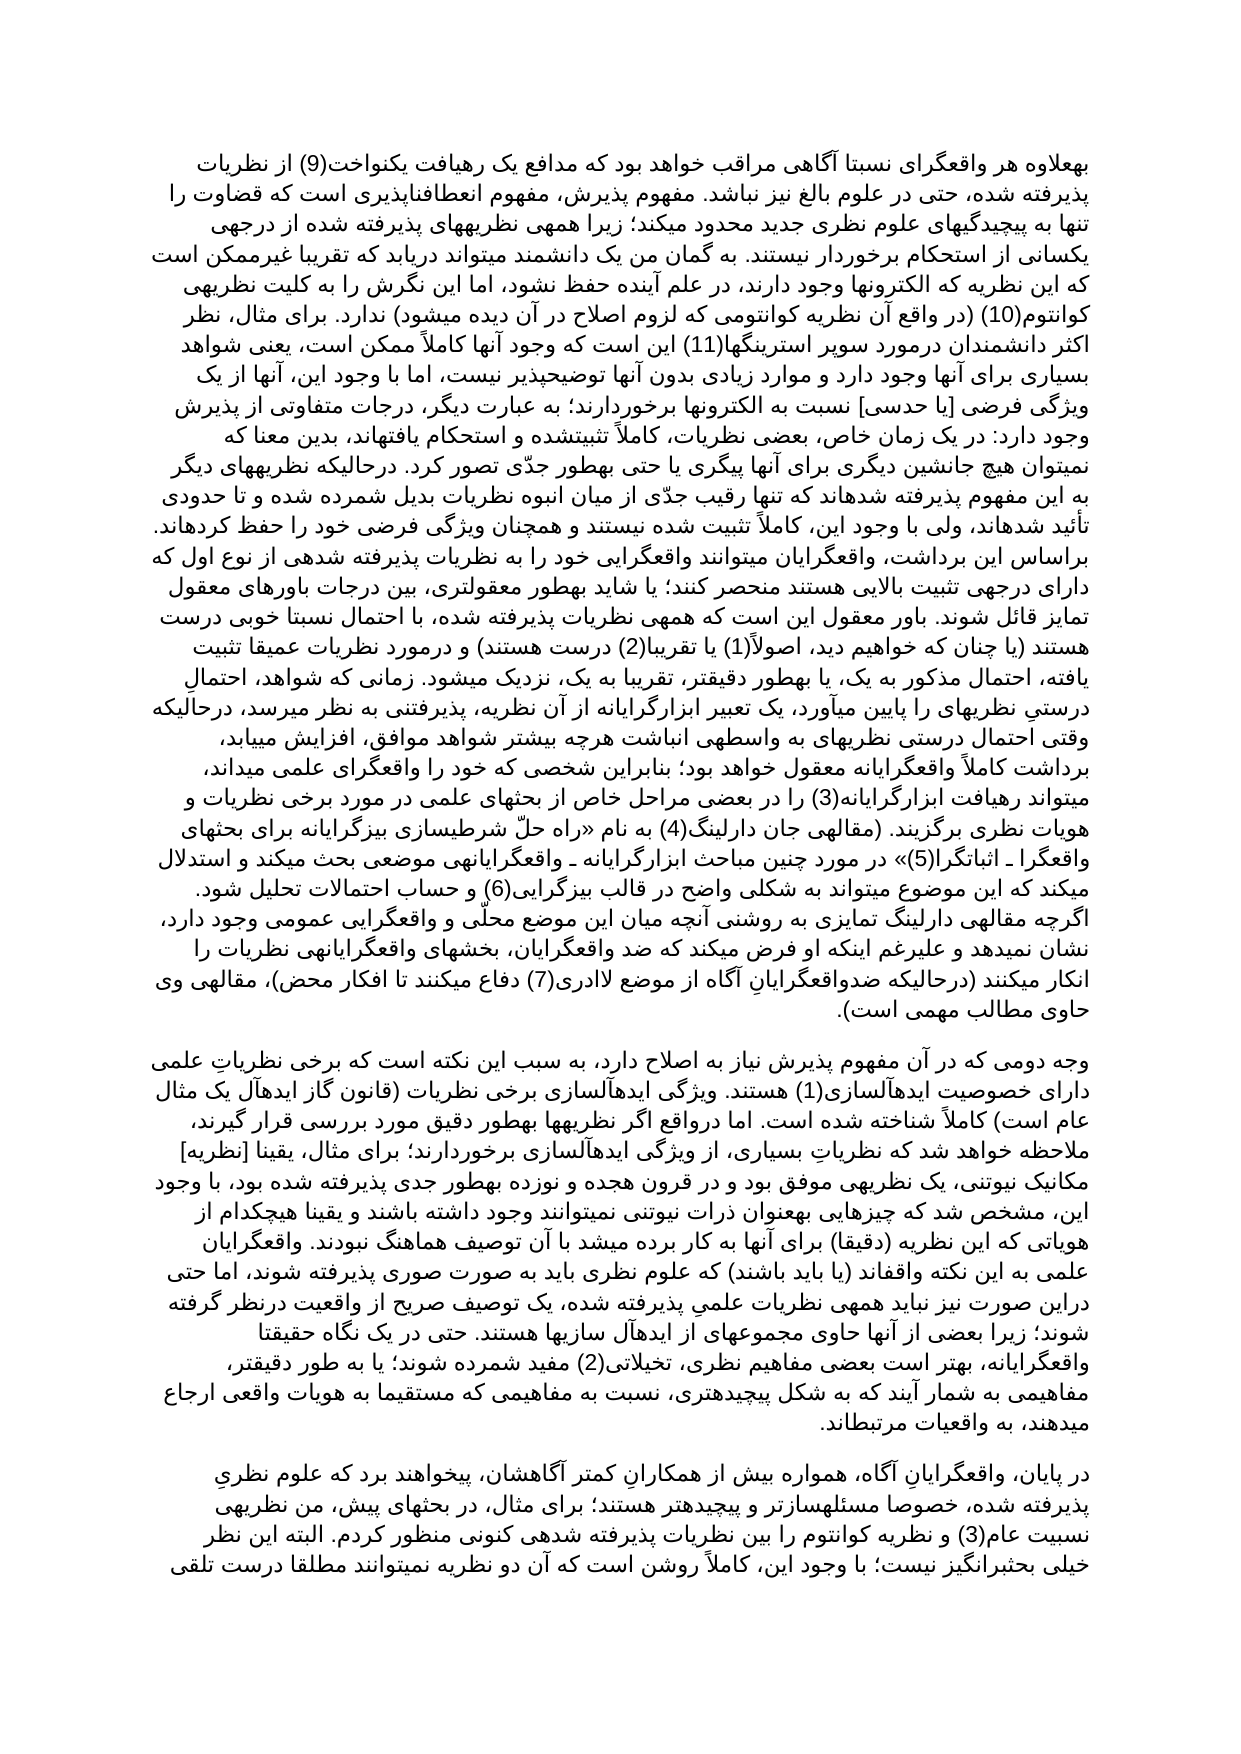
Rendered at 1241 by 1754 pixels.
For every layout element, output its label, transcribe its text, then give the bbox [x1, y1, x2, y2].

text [150, 1460, 1090, 1577]
text به‏علاوه هر واقع‏گرای نسبتا آگاهی مراقب خواهد بود که مدافع یک رهیافت یکنواخت(9) از نظریات پذیرفته شده، حتی در علوم بالغ نیز نباشد. مفهوم پذیرش، مفهوم انعطاف‏ناپذیری است که قضاوت را تنها به پیچیدگی‏های علوم نظری جدید محدود می‏کند؛ زیرا همه‏ی نظریه‏های پذیرفته شده از درجه‏ی یکسانی از استحکام برخوردار نیستند. به گمان من یک دانشمند می‏تواند دریابد که تقریبا غیرممکن است که این نظریه که الکترون‏ها وجود دارند، در علم آینده حفظ نشود، اما این نگرش را به کلیت نظریه‏ی کوانتوم(10) (در واقع آن نظریه کوانتومی که لزوم اصلاح در آن دیده می‏شود) ندارد. برای مثال، نظر اکثر دانشمندان درمورد سوپر استرینگ‏ها(11) این است که وجود آنها کاملاً ممکن است، یعنی شواهد بسیاری برای آنها وجود دارد و موارد زیادی بدون آنها توضیح‏پذیر نیست، اما با وجود این، آنها از یک ویژگی فرضی [یا حدسی] نسبت به الکترون‏ها برخوردارند؛ به عبارت دیگر، درجات متفاوتی از پذیرش وجود دارد: در یک زمان خاص، بعضی نظریات، کاملاً تثبیت‏شده و استحکام یافته‏اند، بدین معنا که نمی‏توان هیچ جانشین دیگری برای آنها پیگری یا حتی به‏طور جدّی تصور کرد. درحالی‏که نظریه‏های دیگر به این مفهوم پذیرفته شده‏اند که تنها رقیب جدّی از میان انبوه نظریات بدیل شمرده شده و تا حدودی تأئید شده‏اند، ولی با وجود این، کاملاً تثبیت شده نیستند و هم‏چنان ویژگی فرضی خود را حفظ کرده‏اند. براساس این برداشت، واقع‏گرایان می‏توانند واقع‏گرایی خود را به نظریات پذیرفته شده‏ی از نوع اول که دارای درجه‏ی تثبیت بالایی هستند منحصر کنند؛ یا شاید به‏طور معقول‏تری، بین درجات باورهای معقول تمایز قائل شوند. باور معقول این است که همه‏ی نظریات پذیرفته شده، با احتمال نسبتا خوبی درست هستند (یا چنان که خواهیم دید، اصولاً(1) یا تقریبا(2) درست هستند) و درمورد نظریات عمیقا تثبیت یافته، احتمال مذکور به یک، یا به‏طور دقیق‏تر، تقریبا به یک، نزدیک می‏شود. زمانی که شواهد، احتمالِ درستیِ نظریه‏ای را پایین می‏آورد، یک تعبیر ابزارگرایانه از آن نظریه، پذیرفتنی به نظر می‏رسد، درحالی‏که وقتی احتمال درستی نظریه‏ای به واسطه‏ی انباشت هرچه بیشتر شواهد موافق، افزایش می‏یابد، برداشت کاملاً واقع‏گرایانه معقول خواهد بود؛ بنابراین شخصی که خود را واقع‏گرای علمی می‏داند، می‏تواند رهیافت ابزارگرایانه(3) را در بعضی مراحل خاص از بحث‏های علمی در مورد برخی نظریات و هویات نظری برگزیند. (مقاله‏ی جان دارلینگ(4) به نام «راه حلّ شرطی‏سازی بیزگرایانه برای بحث‏های واقع‏گرا ـ اثبات‏گرا(5)» در مورد چنین مباحث ابزارگرایانه ـ واقع‏گرایانه‏ی موضعی بحث می‏کند و استدلال می‏کند که این موضوع می‏تواند به شکلی واضح در قالب بیزگرایی(6) و حساب احتمالات تحلیل شود. اگرچه مقاله‏ی دارلینگ تمایزی به روشنی آنچه میان این موضع محلّی و واقع‏گرایی عمومی وجود دارد، نشان نمی‏دهد و علی‏رغم این‏که او فرض می‏کند که ضد واقع‏گرایان، بخش‏های واقع‏گرایانه‏ی نظریات را انکار می‏کنند (درحالی‏که ضدواقع‏گرایانِ آگاه از موضع لاادری(7) دفاع می‏کنند تا افکار محض)، مقاله‏ی وی حاوی مطالب مهمی است). [150, 150, 1090, 1022]
text وجه دومی که در آن مفهوم پذیرش نیاز به اصلاح دارد، به سبب این نکته است که برخی نظریاتِ علمی دارای خصوصیت ایده‏آل‏سازی(1) هستند. ویژگی ایده‏آل‏سازی برخی نظریات (قانون گاز ایده‏آل یک مثال عام است) کاملاً شناخته شده است. اما درواقع اگر نظریه‏ها به‏طور دقیق مورد بررسی قرار گیرند، ملاحظه خواهد شد که نظریاتِ بسیاری، از ویژگی ایده‏آل‏سازی برخوردارند؛ برای مثال، یقینا [نظریه] مکانیک نیوتنی، یک نظریه‏ی موفق بود و در قرون هجده و نوزده به‏طور جدی پذیرفته شده بود، با وجود این، مشخص شد که چیزهایی به‏عنوان ذرات نیوتنی نمی‏توانند وجود داشته باشند و یقینا هیچ‏کدام از هویاتی که این نظریه (دقیقا) برای آنها به کار برده می‏شد با آن توصیف هماهنگ نبودند. واقع‏گرایان علمی به این نکته واقف‏اند (یا باید باشند) که علوم نظری باید به صورت صوری پذیرفته شوند، اما حتی دراین صورت نیز نباید همه‏ی نظریات علمیِ پذیرفته شده، یک توصیف صریح از واقعیت درنظر گرفته شوند؛ زیرا بعضی از آنها حاوی مجموعه‏ای از ایده‏آل سازی‏ها هستند. حتی در یک نگاه حقیقتا واقع‏گرایانه، بهتر است بعضی مفاهیم نظری، تخیلاتی(2) مفید شمرده شوند؛ یا به طور دقیق‏تر، مفاهیمی به شمار آیند که به شکل پیچیده‏تری، نسبت به مفاهیمی که مستقیما به هویات واقعی ارجاع می‏دهند، به واقعیات مرتبط‏اند. [150, 1047, 1090, 1436]
